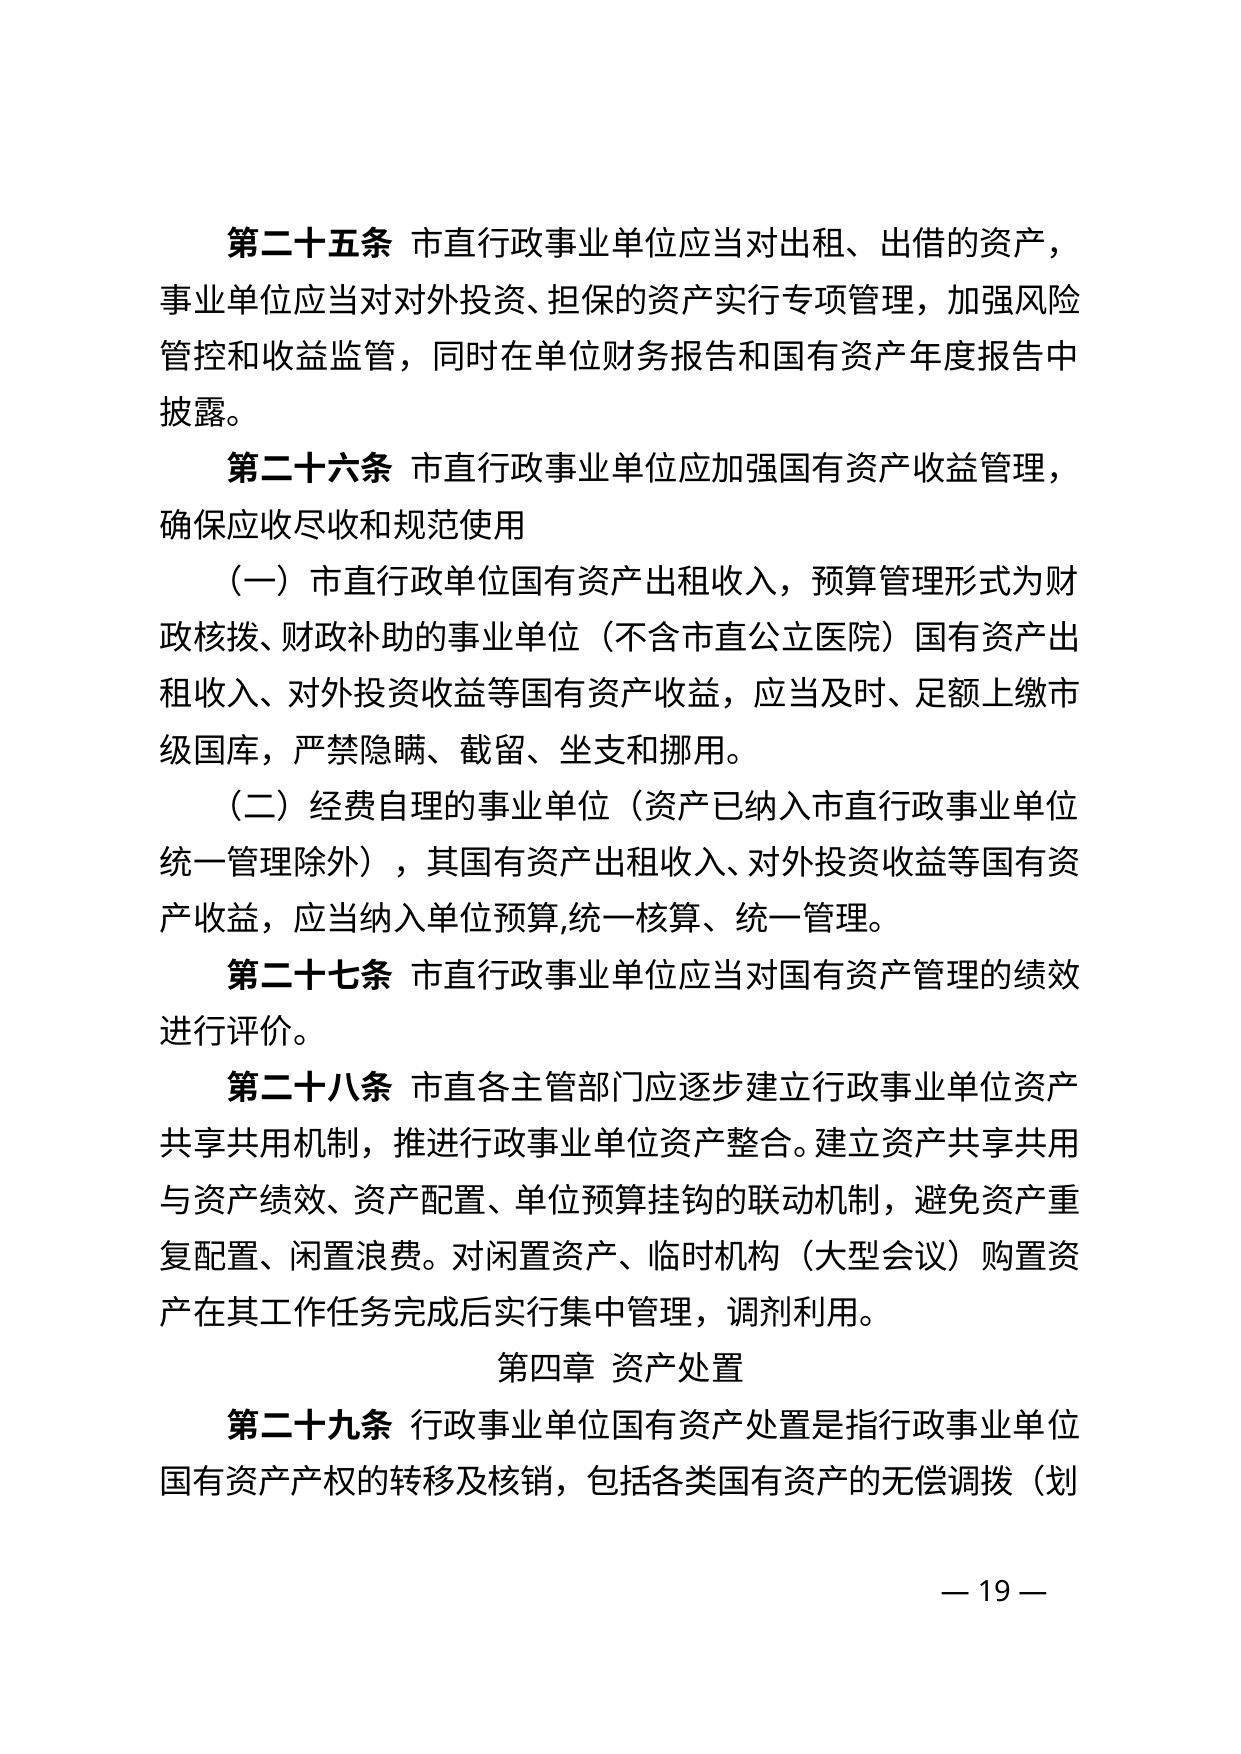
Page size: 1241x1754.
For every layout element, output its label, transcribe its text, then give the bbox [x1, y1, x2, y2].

text 第二十五条 市直行政事业单位应当对出租、出借的资产，事业单位应当对对外投资、担保的资产实行专项管理，加强风险管控和收益监管，同时在单位财务报告和国有资产年度报告中披露。 [159, 436, 1081, 661]
text 第二十七条 市直行政事业单位应当对国有资产管理的绩效进行评价。 [159, 1167, 1081, 1279]
text （一）市直行政单位国有资产出租收入，预算管理形式为财政核拨、财政补助的事业单位（不含市直公立医院）国有资产出租收入、对外投资收益等国有资产收益，应当及时、足额上缴市级国库，严禁隐瞒、截留、坐支和挪用。 [159, 773, 1081, 998]
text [159, 211, 1081, 436]
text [159, 1279, 1081, 1504]
text （二）经费自理的事业单位（资产已纳入市直行政事业单位统一管理除外），其国有资产出租收入、对外投资收益等国有资产收益，应当纳入单位预算,统一核算、统一管理。 [159, 998, 1081, 1167]
text 第二十六条 市直行政事业单位应加强国有资产收益管理，确保应收尽收和规范使用 [159, 661, 1081, 773]
